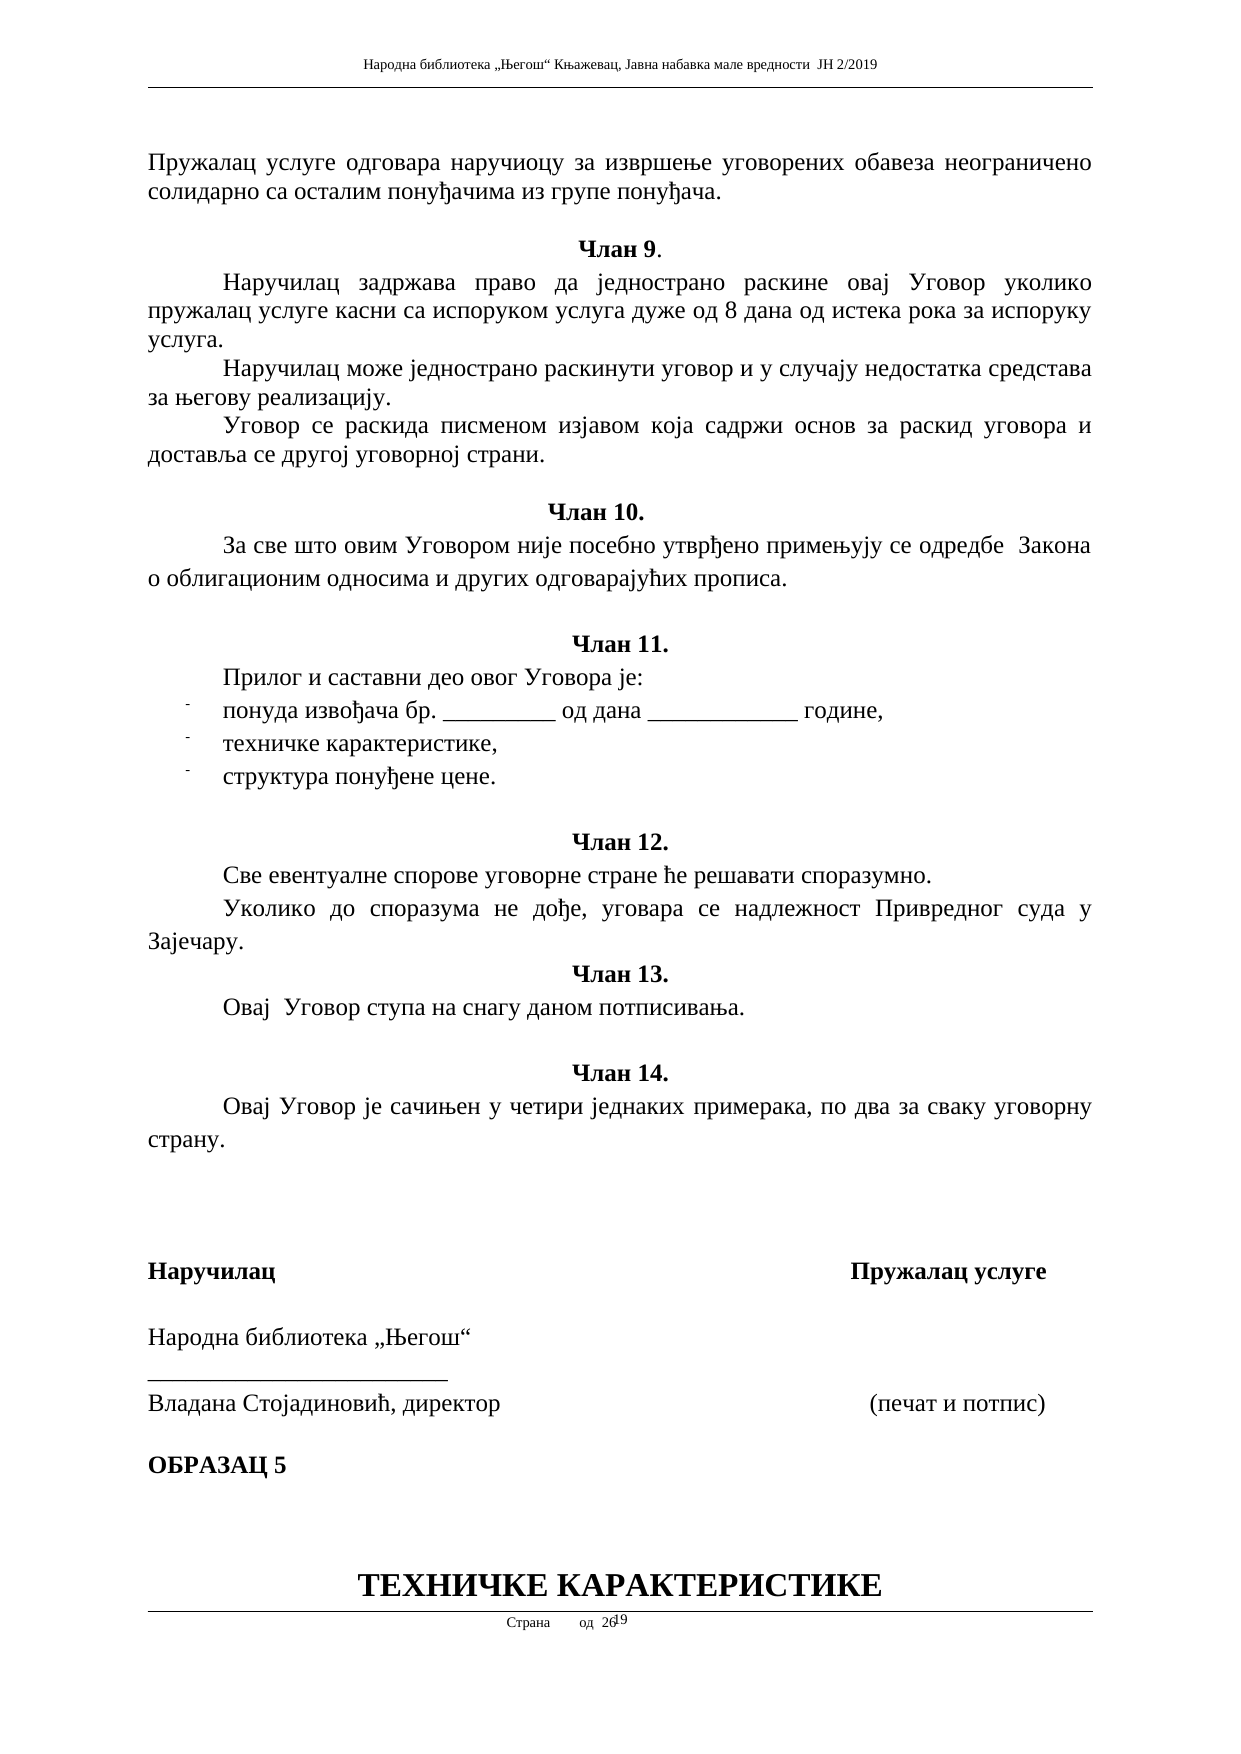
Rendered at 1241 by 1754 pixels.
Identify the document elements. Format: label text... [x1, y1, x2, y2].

text Све евентуалне спорове уговорне стране ће решавати споразумно. [148, 860, 1093, 889]
list техничке карактеристике, [185, 728, 1093, 757]
list структура понуђене цене. [185, 761, 1093, 790]
subtitle Наручилац Пружалац услуге [148, 1256, 1093, 1285]
text Уколико до споразума не дође, уговара се надлежност Привредног суда у Зајечару. [148, 893, 1093, 955]
text Овај Уговор ступа на снагу даном потписивања. [148, 992, 1093, 1021]
list понуда извођача бр. _________ од дана ____________ године, [185, 695, 1093, 724]
text Прилог и саставни део овог Уговора је: [148, 662, 1093, 691]
text ТЕХНИЧКЕ КАРАКТЕРИСТИКЕ [148, 1565, 1093, 1603]
text Владана Стојадиновић, директор (печат и потпис) [148, 1388, 1093, 1417]
text Наручилац може једнострано раскинути уговор и у случају недостатка средстава за његову реализацију. [148, 353, 1093, 411]
text Овај Уговор је сачињен у четири једнаких примерака, по два за сваку уговорну страну. [148, 1091, 1093, 1153]
text Члан 10. [148, 497, 1093, 526]
text Уговор се раскида писменом изјавом која садржи основ за раскид уговора и доставља се другој уговорној страни. [148, 411, 1093, 468]
text Члан 14. [148, 1058, 1093, 1087]
text Члан 11. [148, 629, 1093, 658]
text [148, 147, 1093, 205]
text Народна библиотека „Његош“ ________________________ [148, 1322, 1093, 1384]
text Наручилац задржава право да једнострано раскине овај Уговор уколико пружалац услуге касни са испоруком услуга дуже од 8 дана од истека рока за испоруку услуга. [148, 267, 1093, 353]
text Члан 9. [148, 234, 1093, 262]
text ОБРАЗАЦ 5 [148, 1450, 1093, 1479]
text Члан 12. [148, 827, 1093, 856]
text За све што овим Уговором није посебно утврђено примењују се одредбе Закона о облигационим односима и других одговарајућих прописа. [148, 530, 1093, 592]
text Члан 13. [148, 959, 1093, 988]
